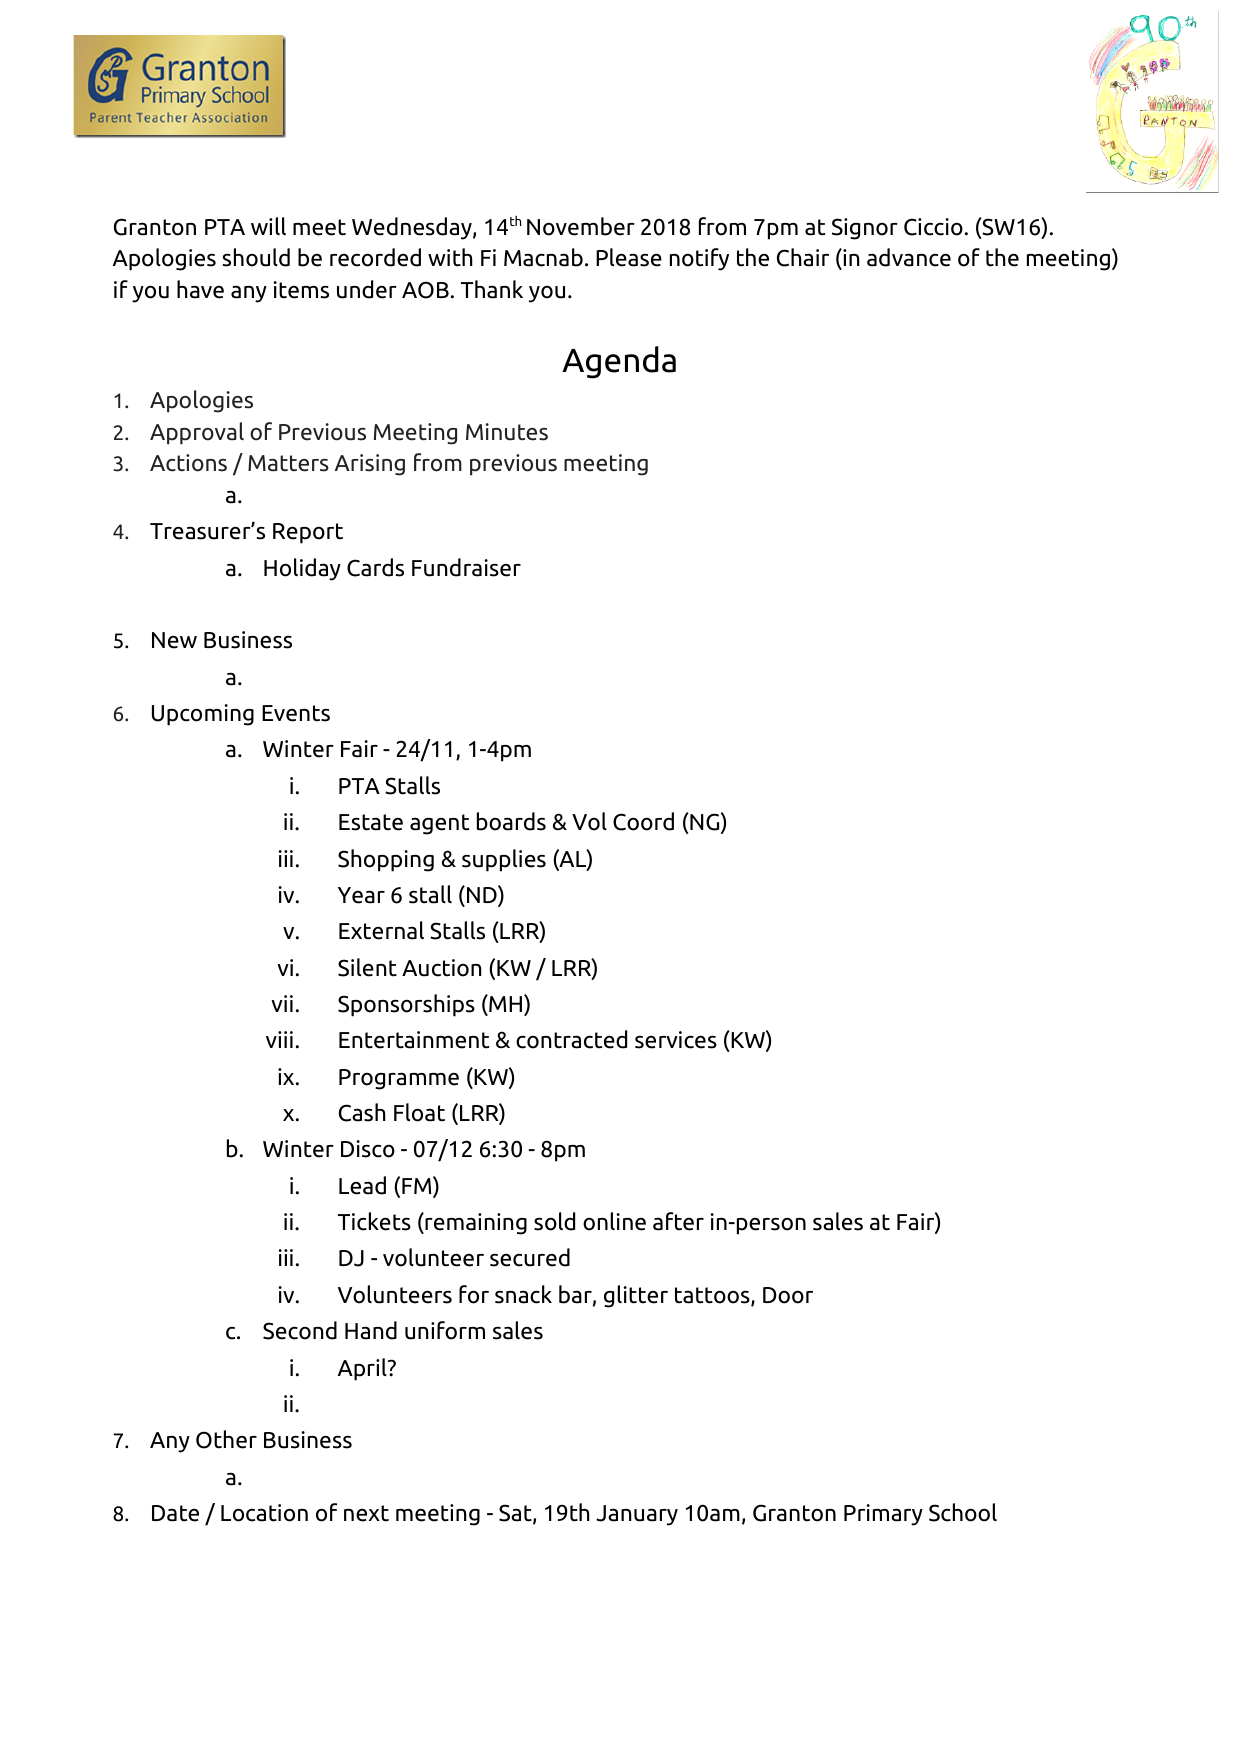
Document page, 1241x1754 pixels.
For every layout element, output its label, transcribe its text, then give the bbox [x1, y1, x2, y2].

list April? [300, 1354, 1128, 1380]
list Estate agent boards & Vol Coord (NG) [300, 809, 1128, 835]
list Programme (KW) [300, 1063, 1128, 1089]
list External Stalls (LRR) [300, 918, 1128, 944]
list Upcoming Events [112, 699, 1128, 726]
list Tickets (remaining sold online after in-person sales at Fair) [300, 1208, 1128, 1235]
list Year 6 stall (ND) [300, 881, 1128, 908]
picture [73, 35, 286, 138]
picture [1086, 11, 1219, 193]
list Date / Location of next meeting - Sat, 19th January 10am, Granton Primary School [112, 1499, 1128, 1526]
list Winter Fair - 24/11, 1-4pm [225, 736, 1128, 762]
list DJ - volunteer secured [300, 1245, 1128, 1271]
list Winter Disco - 07/12 6:30 - 8pm [225, 1136, 1128, 1162]
list Approval of Previous Meeting Minutes [112, 418, 1128, 445]
list Lead (FM) [300, 1172, 1128, 1198]
list Cash Float (LRR) [300, 1099, 1128, 1126]
list Any Other Business [112, 1427, 1128, 1453]
list Shopping & supplies (AL) [300, 845, 1128, 871]
list Actions / Matters Arising from previous meeting [112, 450, 1128, 476]
list Second Hand uniform sales [225, 1318, 1128, 1344]
list Entertainment & contracted services (KW) [300, 1027, 1128, 1053]
list Silent Auction (KW / LRR) [300, 954, 1128, 980]
list PTA Stalls [300, 772, 1128, 799]
text Granton PTA will meet Wednesday, 14th November 2018 from 7pm at Signor Ciccio. (SW16). Apologies should be recorded with Fi Macnab. Please notify the Chair (in advance of the meeting) if you have any items under AOB. Thank you. [112, 213, 1128, 303]
list Treasurer’s Report [112, 518, 1128, 544]
list Holiday Cards Fundraiser [225, 554, 1128, 581]
text Agenda [112, 341, 1128, 379]
list New Business [112, 627, 1128, 653]
list Apologies [112, 387, 1128, 413]
list Sponsorships (MH) [300, 990, 1128, 1017]
list Volunteers for snack bar, glitter tattoos, Door [300, 1281, 1128, 1308]
